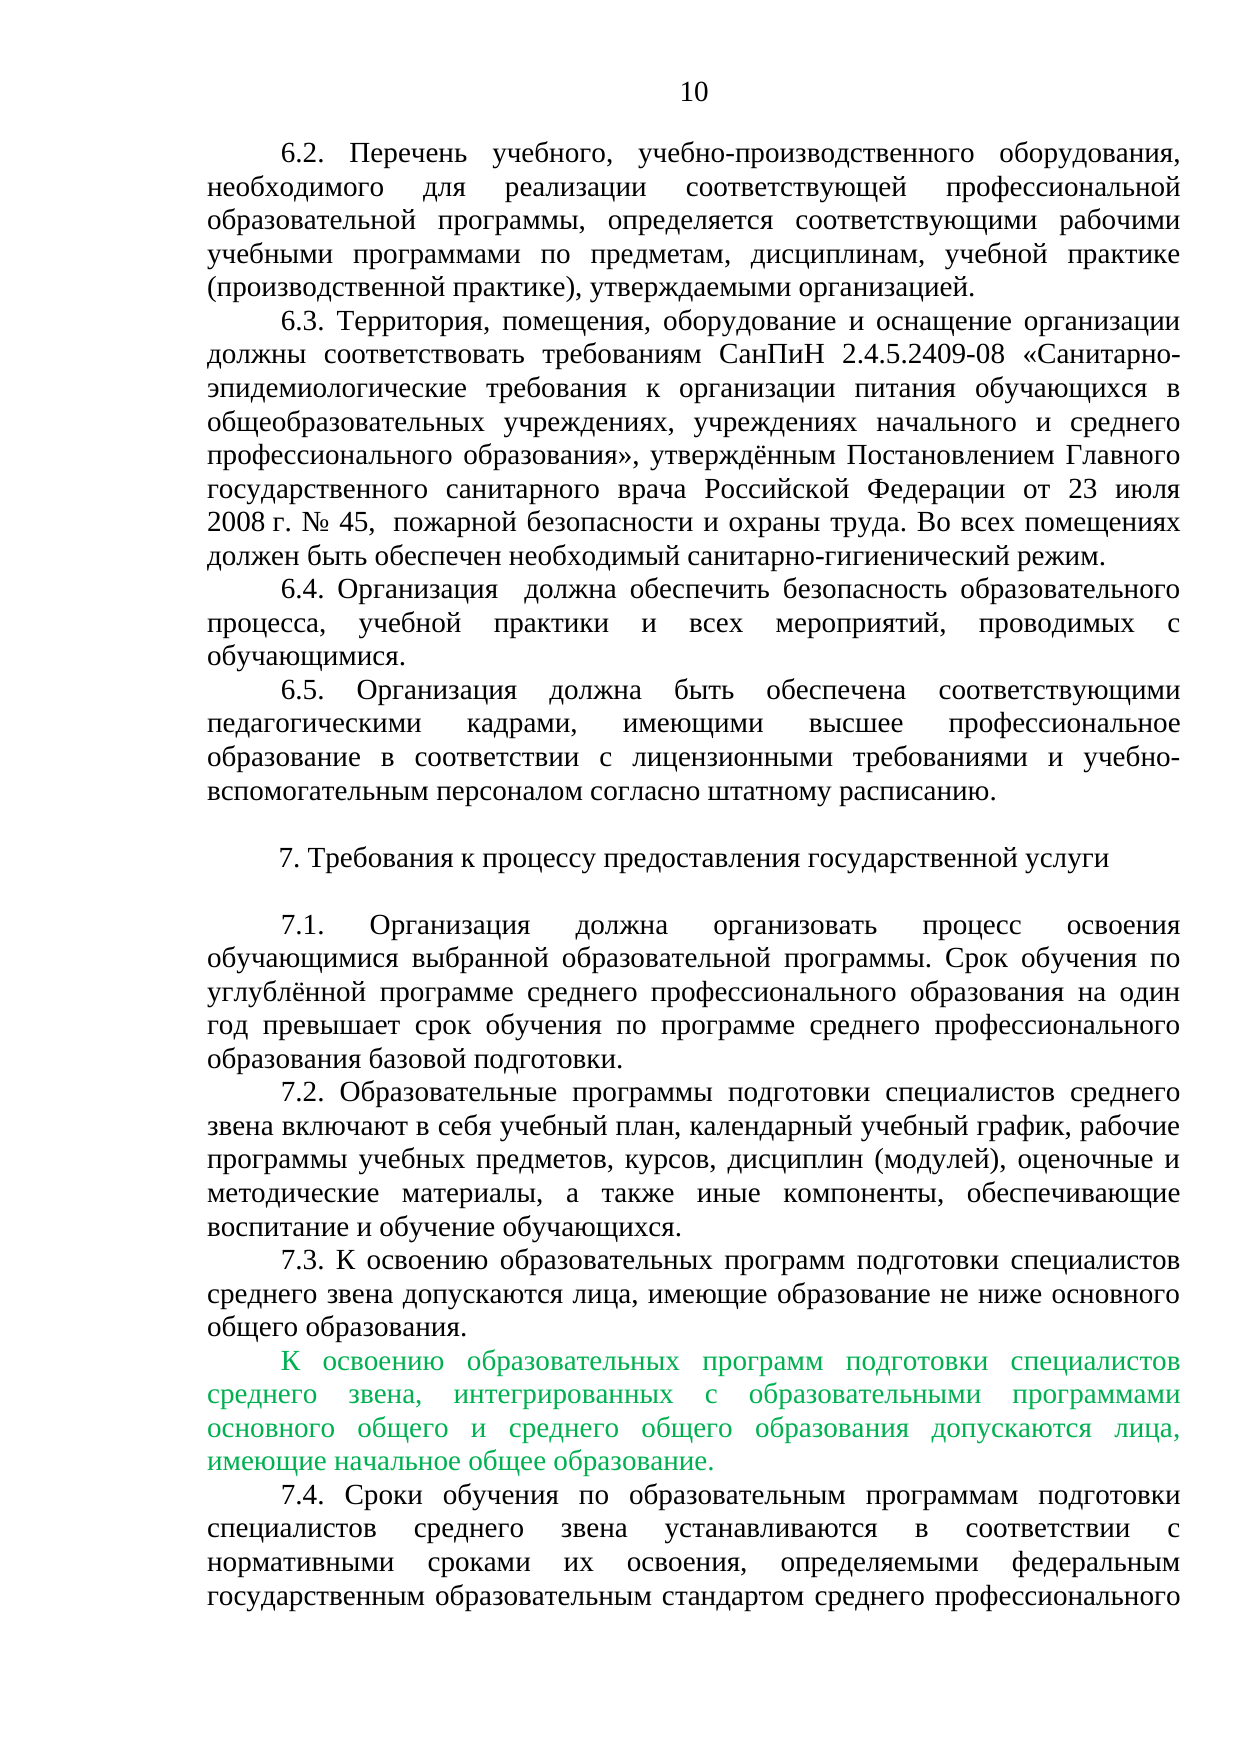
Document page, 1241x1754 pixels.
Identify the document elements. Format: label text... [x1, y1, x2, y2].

text 6.4. Организация должна обеспечить безопасность образовательного процесса, учебной практики и всех мероприятий, проводимых с обучающимися. [207, 571, 1181, 672]
text 7.3. К освоению образовательных программ подготовки специалистов среднего звена допускаются лица, имеющие образование не ниже основного общего образования. [207, 1242, 1181, 1343]
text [207, 1477, 1181, 1611]
text 6.3. Территория, помещения, оборудование и оснащение организации должны соответствовать требованиям СанПиН 2.4.5.2409-08 «Санитарно-эпидемиологические требования к организации питания обучающихся в общеобразовательных учреждениях, учреждениях начального и среднего профессионального образования», утверждённым Постановлением Главного государственного санитарного врача Российской Федерации от 23 июля 2008 г. № 45, пожарной безопасности и охраны труда. Во всех помещениях должен быть обеспечен необходимый санитарно-гигиенический режим. [207, 303, 1181, 571]
text 6.5. Организация должна быть обеспечена соответствующими педагогическими кадрами, имеющими высшее профессиональное образование в соответствии с лицензионными требованиями и учебно-вспомогательным персоналом согласно штатному расписанию. [207, 672, 1181, 806]
text К освоению образовательных программ подготовки специалистов среднего звена, интегрированных с образовательными программами основного общего и среднего общего образования допускаются лица, имеющие начальное общее образование. [207, 1343, 1181, 1477]
text 7. Требования к процессу предоставления государственной услуги [207, 840, 1181, 873]
text 7.2. Образовательные программы подготовки специалистов среднего звена включают в себя учебный план, календарный учебный график, рабочие программы учебных предметов, курсов, дисциплин (модулей), оценочные и методические материалы, а также иные компоненты, обеспечивающие воспитание и обучение обучающихся. [207, 1074, 1181, 1242]
text 6.2. Перечень учебного, учебно-производственного оборудования, необходимого для реализации соответствующей профессиональной образовательной программы, определяется соответствующими рабочими учебными программами по предметам, дисциплинам, учебной практике (производственной практике), утверждаемыми организацией. [207, 135, 1181, 303]
text 7.1. Организация должна организовать процесс освоения обучающимися выбранной образовательной программы. Срок обучения по углублённой программе среднего профессионального образования на один год превышает срок обучения по программе среднего профессионального образования базовой подготовки. [207, 907, 1181, 1074]
